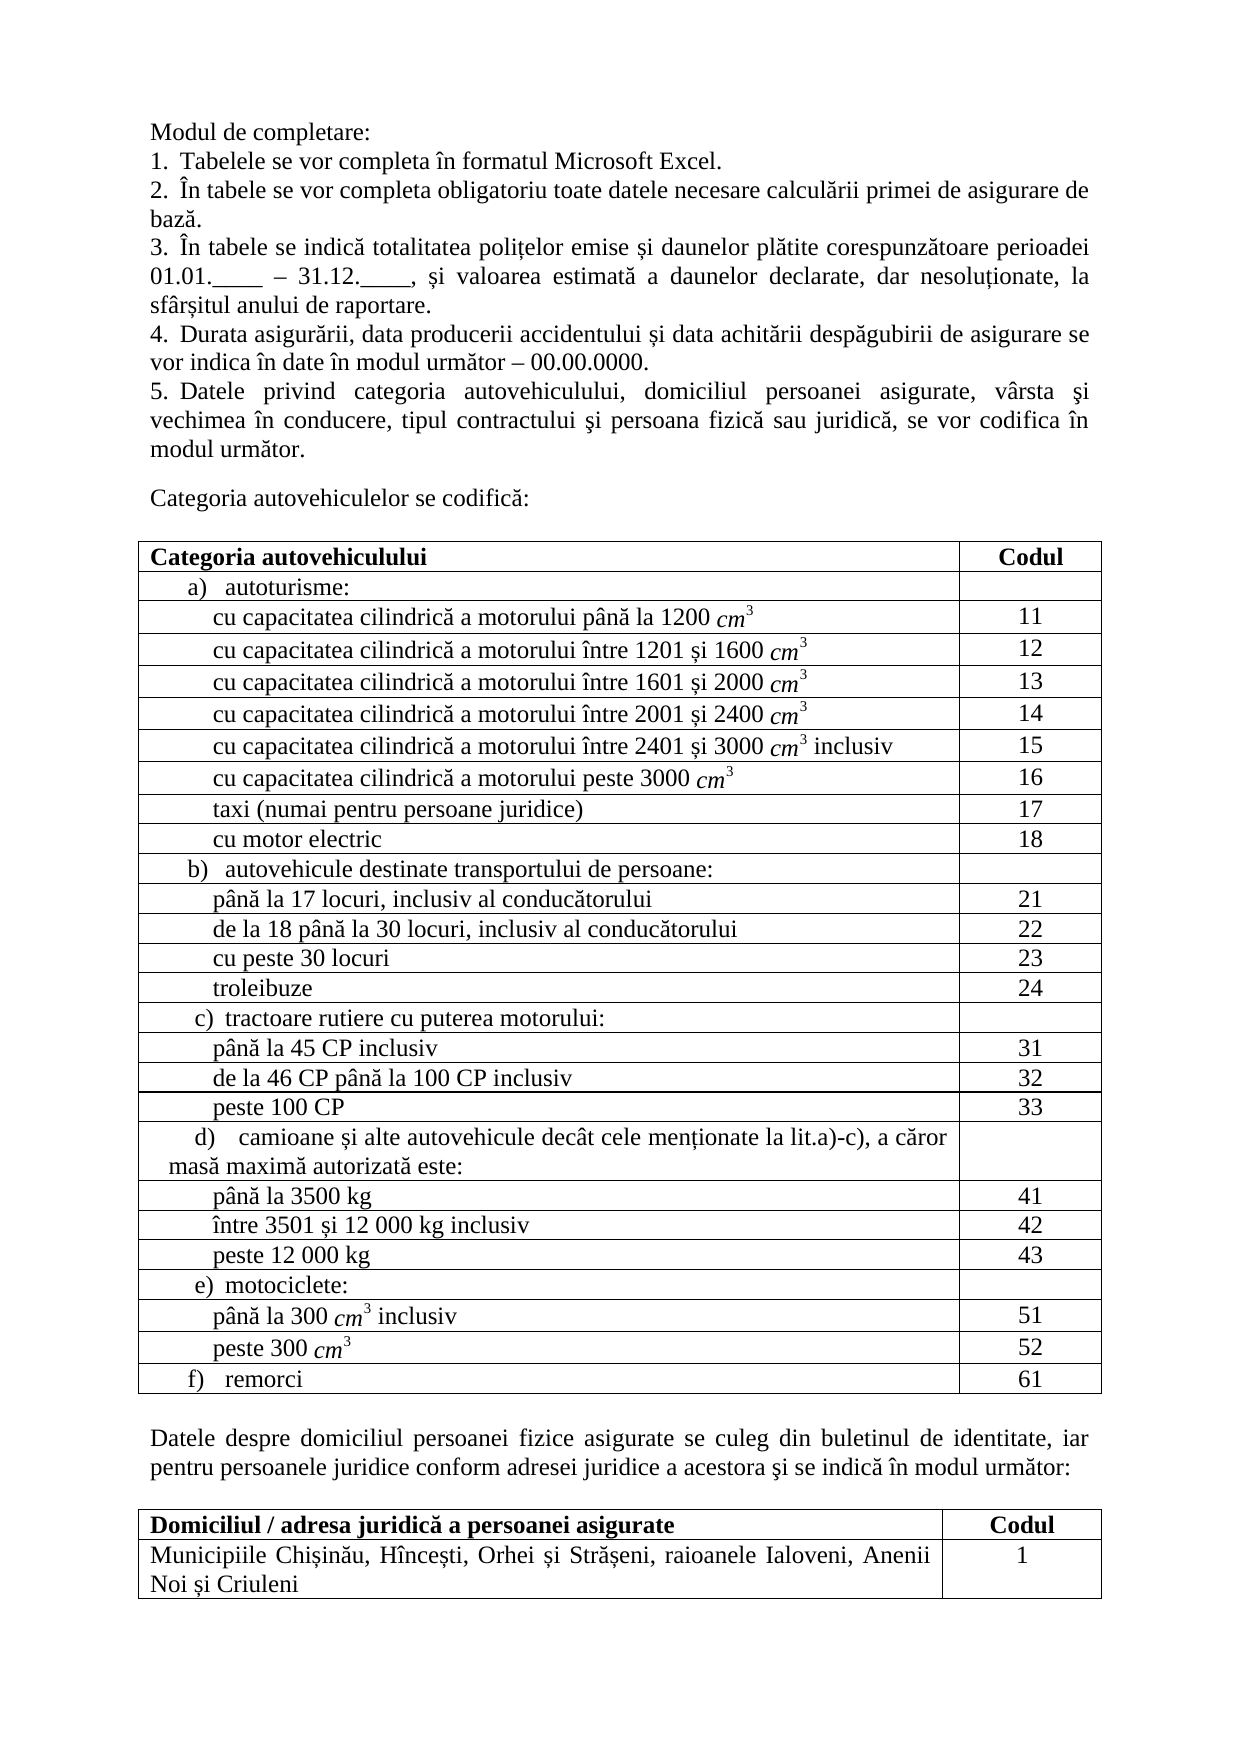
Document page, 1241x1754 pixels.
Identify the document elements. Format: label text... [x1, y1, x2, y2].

table_cell până la 3500 kg [139, 1181, 959, 1209]
table_cell până la 17 locuri, inclusiv al conducătorului [139, 884, 959, 913]
table_cell 1 [943, 1540, 1101, 1597]
list Durata asigurării, data producerii accidentului și data achitării despăgubirii de asigurare se vor indica în date în modul următor – 00.00.0000. [150, 319, 1090, 376]
table_cell cu capacitatea cilindrică a motorului între 1201 și 1600 [139, 634, 959, 665]
table_cell până la 45 CP inclusiv [139, 1033, 959, 1062]
text Modul de completare: [150, 117, 1090, 146]
list În tabele se indică totalitatea polițelor emise și daunelor plătite corespunzătoare perioadei 01.01.____ – 31.12.____, și valoarea estimată a daunelor declarate, dar nesoluționate, la sfârșitul anului de raportare. [150, 232, 1090, 319]
table_header Codul [960, 542, 1101, 571]
table_cell peste 100 CP [139, 1093, 959, 1121]
table_cell cu capacitatea cilindrică a motorului între 2401 și 3000 inclusiv [139, 730, 959, 761]
table_cell Municipiile Chișinău, Hîncești, Orhei și Strășeni, raioanele Ialoveni, Anenii Noi și Criuleni [139, 1540, 942, 1597]
table_cell camioane și alte autovehicule decât cele menționate la lit.a)-c), a căror masă maximă autorizată este: [139, 1122, 959, 1180]
table_cell remorci [139, 1364, 959, 1393]
table_cell de la 18 până la 30 locuri, inclusiv al conducătorului [139, 914, 959, 942]
table_cell cu capacitatea cilindrică a motorului peste 3000 [139, 762, 959, 793]
table_cell 33 [960, 1093, 1101, 1121]
list Datele privind categoria autovehiculului, domiciliul persoanei asigurate, vârsta şi vechimea în conducere, tipul contractului şi persoana fizică sau juridică, se vor codifica în modul următor. [150, 376, 1090, 462]
table_cell 14 [960, 698, 1101, 729]
table_cell cu motor electric [139, 824, 959, 853]
list Tabelele se vor completa în formatul Microsoft Excel. [150, 146, 1090, 175]
table_cell peste 12 000 kg [139, 1240, 959, 1269]
table_cell 31 [960, 1033, 1101, 1062]
table_cell taxi (numai pentru persoane juridice) [139, 795, 959, 823]
table_cell 24 [960, 973, 1101, 1002]
table_cell cu capacitatea cilindrică a motorului până la 1200 [139, 601, 959, 632]
table_cell [960, 1122, 1101, 1180]
table_cell 16 [960, 762, 1101, 793]
table_cell 12 [960, 634, 1101, 665]
table_cell [960, 854, 1101, 883]
table_cell de la 46 CP până la 100 CP inclusiv [139, 1063, 959, 1091]
table_cell 42 [960, 1211, 1101, 1239]
text Categoria autovehiculelor se codifică: [150, 483, 1090, 512]
table_cell 21 [960, 884, 1101, 913]
table_cell 11 [960, 601, 1101, 632]
table_cell 61 [960, 1364, 1101, 1393]
table_cell motociclete: [139, 1270, 959, 1299]
table_cell cu capacitatea cilindrică a motorului între 2001 și 2400 [139, 698, 959, 729]
table_cell până la 300 inclusiv [139, 1300, 959, 1331]
table_cell între 3501 și 12 000 kg inclusiv [139, 1211, 959, 1239]
table_cell troleibuze [139, 973, 959, 1002]
table_header Domiciliul / adresa juridică a persoanei asigurate [139, 1510, 942, 1539]
table_cell 23 [960, 944, 1101, 972]
table_cell 15 [960, 730, 1101, 761]
table_cell peste 300 [139, 1332, 959, 1363]
table_cell 18 [960, 824, 1101, 853]
table_cell cu capacitatea cilindrică a motorului între 1601 și 2000 [139, 666, 959, 697]
table_cell 43 [960, 1240, 1101, 1269]
table_cell cu peste 30 locuri [139, 944, 959, 972]
table_cell 41 [960, 1181, 1101, 1209]
table_cell 13 [960, 666, 1101, 697]
table_cell [960, 572, 1101, 600]
table_cell 17 [960, 795, 1101, 823]
table_header Categoria autovehiculului [139, 542, 959, 571]
table_cell autovehicule destinate transportului de persoane: [139, 854, 959, 883]
table_cell autoturisme: [139, 572, 959, 600]
table_cell 22 [960, 914, 1101, 942]
table_cell tractoare rutiere cu puterea motorului: [139, 1003, 959, 1032]
list În tabele se vor completa obligatoriu toate datele necesare calculării primei de asigurare de bază. [150, 175, 1090, 232]
table_header Codul [943, 1510, 1101, 1539]
table_cell 51 [960, 1300, 1101, 1331]
table_cell 32 [960, 1063, 1101, 1091]
table_cell 52 [960, 1332, 1101, 1363]
table_cell [960, 1003, 1101, 1032]
table_cell [960, 1270, 1101, 1299]
text Datele despre domiciliul persoanei fizice asigurate se culeg din buletinul de identitate, iar pentru persoanele juridice conform adresei juridice a acestora şi se indică în modul următor: [150, 1423, 1090, 1480]
